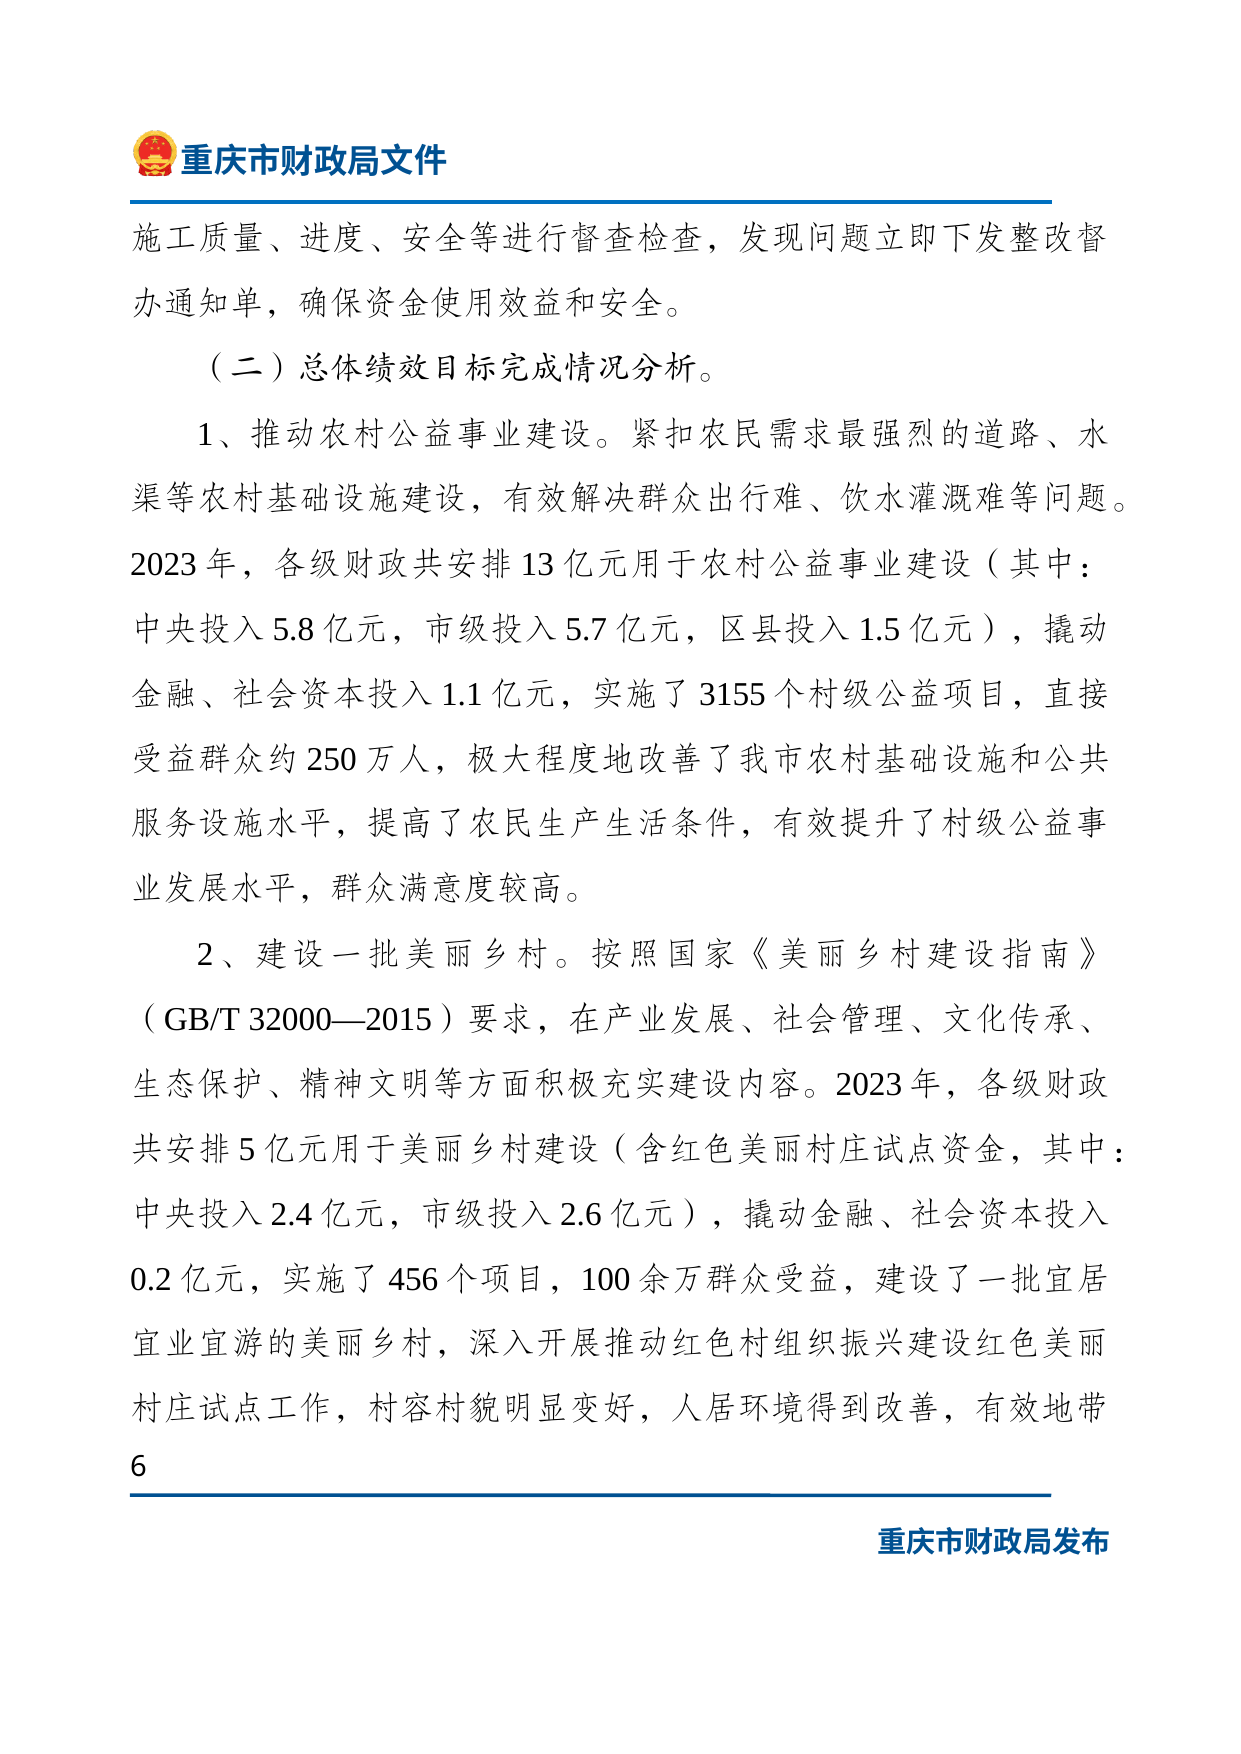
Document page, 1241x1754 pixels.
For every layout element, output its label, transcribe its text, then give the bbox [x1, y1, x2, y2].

text （二）总体绩效目标完成情况分析。 [130, 337, 1110, 402]
text 1、推动农村公益事业建设。紧扣农民需求最强烈的道路、水渠等农村基础设施建设，有效解决群众出行难、饮水灌溉难等问题。2023年，各级财政共安排13亿元用于农村公益事业建设（其中：中央投入5.8亿元，市级投入5.7亿元，区县投入1.5亿元），撬动金融、社会资本投入1.1亿元，实施了3155个村级公益项目，直接受益群众约250万人，极大程度地改善了我市农村基础设施和公共服务设施水平，提高了农民生产生活条件，有效提升了村级公益事业发展水平，群众满意度较高。 [130, 402, 1110, 922]
picture [129, 129, 181, 180]
